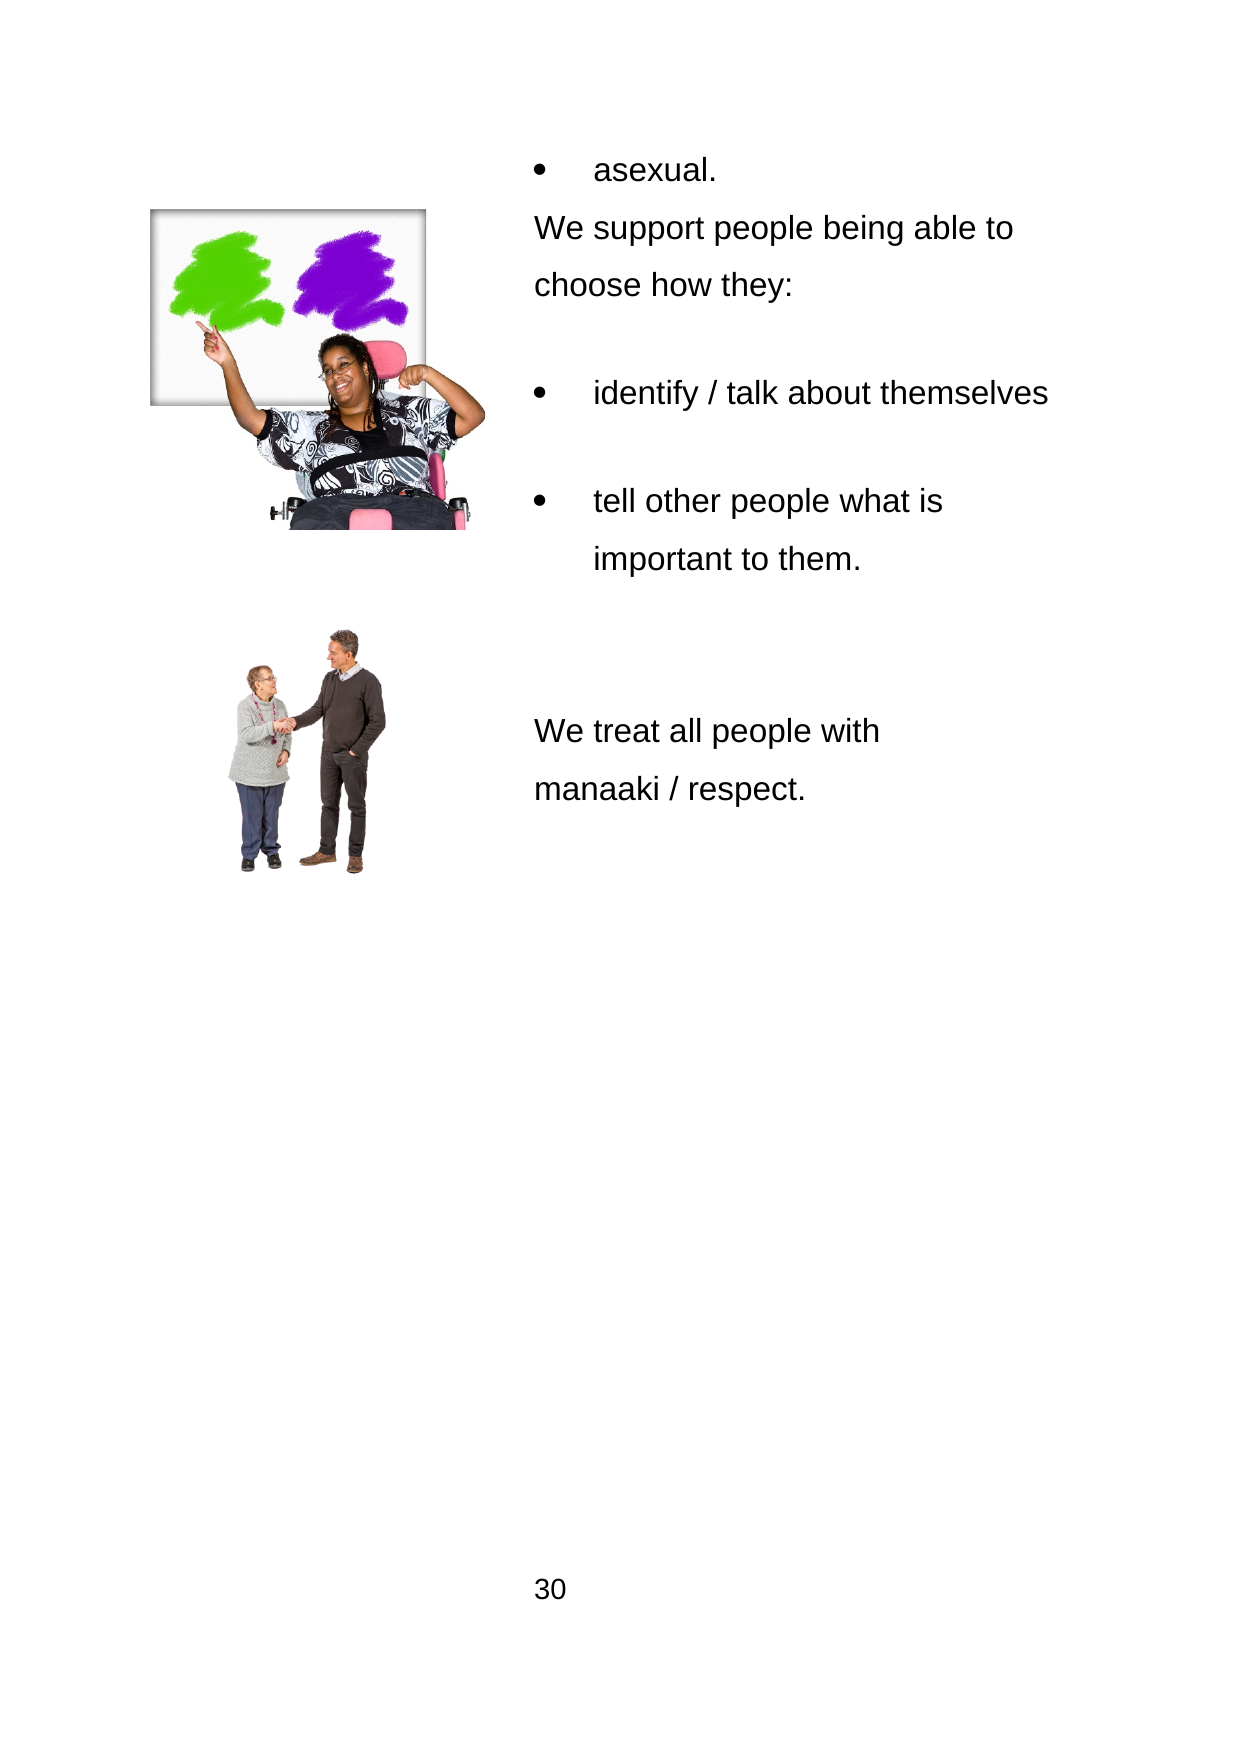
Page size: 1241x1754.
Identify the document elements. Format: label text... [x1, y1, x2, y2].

picture [150, 209, 486, 530]
list tell other people what is important to them. [534, 481, 1063, 577]
list identify / talk about themselves [534, 373, 1063, 412]
text We treat all people with [534, 711, 1063, 750]
list asexual. [534, 150, 1063, 188]
text We support people being able to choose how they: [534, 208, 1063, 304]
picture [181, 627, 428, 874]
text manaaki / respect. [534, 769, 1063, 807]
